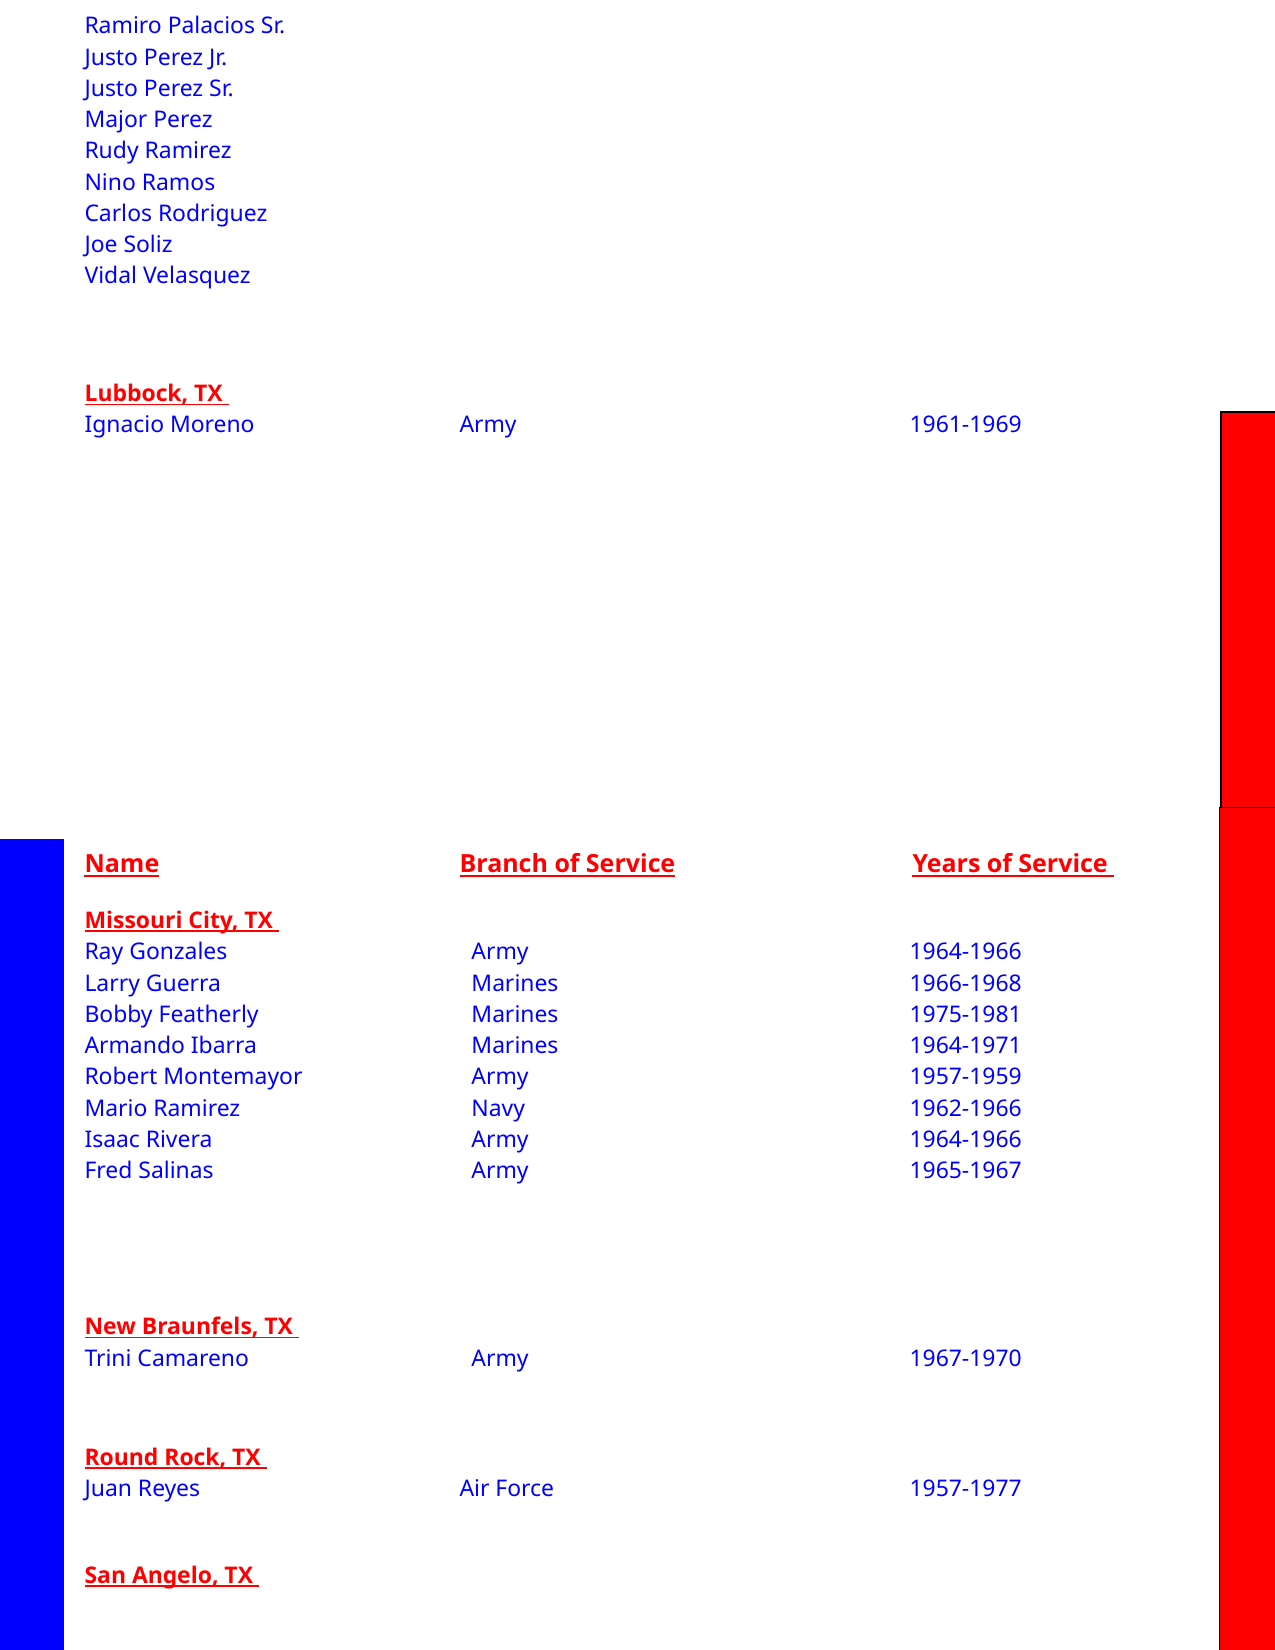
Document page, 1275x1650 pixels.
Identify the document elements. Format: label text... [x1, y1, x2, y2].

text Justo Perez Sr. [84, 72, 1125, 103]
text Lubbock, TX [84, 377, 1125, 408]
text Juan Reyes Air Force 1957-1977 [84, 1472, 1125, 1503]
text Ray Gonzales Army 1964-1966 [84, 935, 1125, 967]
text Name Branch of Service Years of Service [84, 846, 1125, 880]
text Robert Montemayor Army 1957-1959 Mario Ramirez Navy 1962-1966 [84, 1060, 1125, 1123]
text Missouri City, TX [84, 904, 1125, 935]
text Larry Guerra Marines 1966-1968 [84, 967, 1125, 998]
text Nino Ramos [84, 166, 1125, 197]
text New Braunfels, TX [84, 1310, 1125, 1342]
text Ramiro Palacios Sr. [84, 9, 1125, 41]
text Trini Camareno Army 1967-1970 [84, 1342, 1125, 1373]
text Justo Perez Jr. [84, 41, 1125, 72]
text Carlos Rodriguez [84, 197, 1125, 228]
text Ignacio Moreno Army 1961-1969 [84, 408, 1125, 440]
text Joe Soliz [84, 228, 1125, 259]
text Rudy Ramirez [84, 134, 1125, 166]
text Armando Ibarra Marines 1964-1971 [84, 1029, 1125, 1060]
text Major Perez [84, 103, 1125, 134]
text Isaac Rivera Army 1964-1966 [84, 1123, 1125, 1154]
text Round Rock, TX [84, 1441, 1125, 1472]
text Vidal Velasquez [84, 259, 1125, 291]
text San Angelo, TX [84, 1559, 1125, 1590]
text Bobby Featherly Marines 1975-1981 [84, 998, 1125, 1029]
text Fred Salinas Army 1965-1967 [84, 1154, 1125, 1185]
